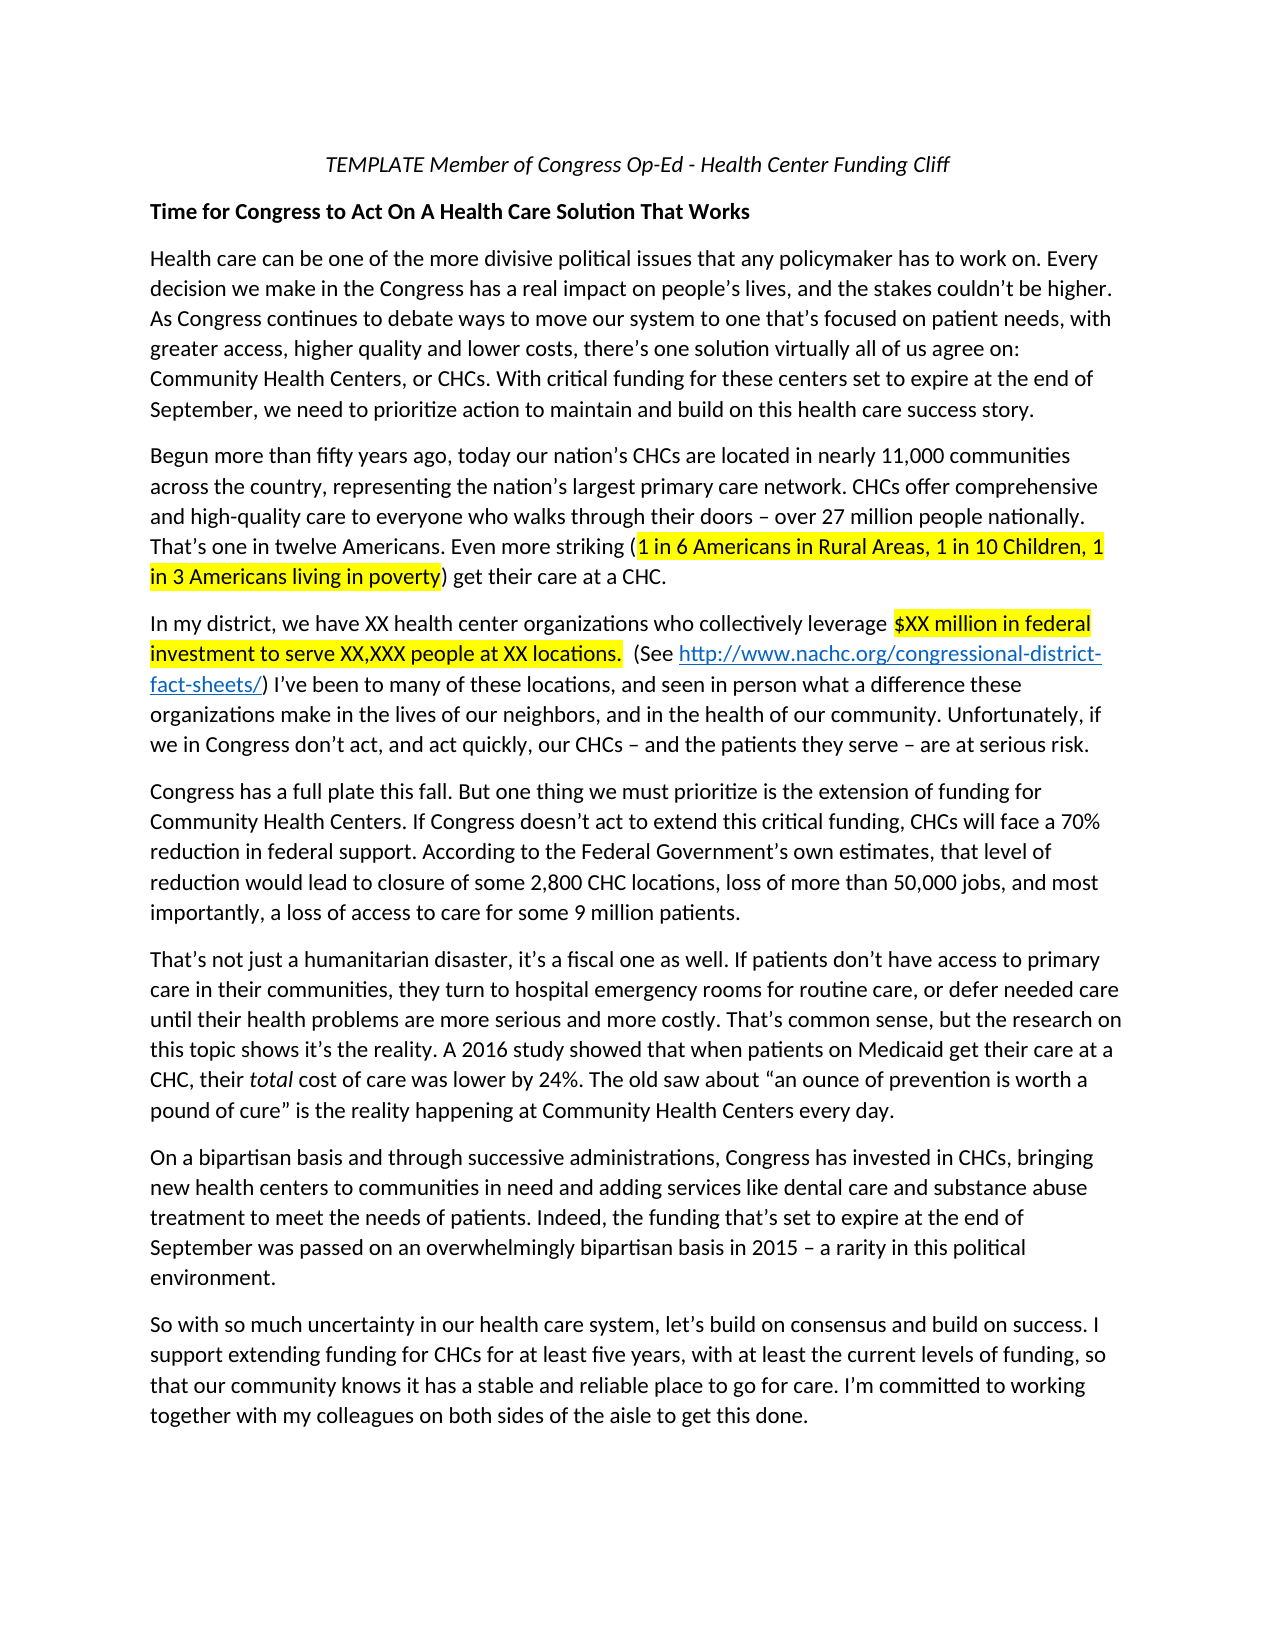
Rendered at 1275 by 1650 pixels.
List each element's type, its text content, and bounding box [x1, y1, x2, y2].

text Congress has a full plate this fall. But one thing we must prioritize is the extension of funding for Community Health Centers. If Congress doesn’t act to extend this critical funding, CHCs will face a 70% reduction in federal support. According to the Federal Government’s own estimates, that level of reduction would lead to closure of some 2,800 CHC locations, loss of more than 50,000 jobs, and most importantly, a loss of access to care for some 9 million patients. [150, 777, 1125, 926]
text So with so much uncertainty in our health care system, let’s build on consensus and build on success. I support extending funding for CHCs for at least five years, with at least the current levels of funding, so that our community knows it has a stable and reliable place to go for care. I’m committed to working together with my colleagues on both sides of the aisle to get this done. [150, 1310, 1125, 1429]
text TEMPLATE Member of Congress Op-Ed - Health Center Funding Cliff [150, 150, 1125, 178]
text Health care can be one of the more divisive political issues that any policymaker has to work on. Every decision we make in the Congress has a real impact on people’s lives, and the stakes couldn’t be higher. As Congress continues to debate ways to move our system to one that’s focused on patient needs, with greater access, higher quality and lower costs, there’s one solution virtually all of us agree on: Community Health Centers, or CHCs. With critical funding for these centers set to expire at the end of September, we need to prioritize action to maintain and build on this health care success story. [150, 244, 1125, 423]
text In my district, we have XX health center organizations who collectively leverage $XX million in federal investment to serve XX,XXX people at XX locations. (See http://www.nachc.org/congressional-district-fact-sheets/) I’ve been to many of these locations, and seen in person what a difference these organizations make in the lives of our neighbors, and in the health of our community. Unfortunately, if we in Congress don’t act, and act quickly, our CHCs – and the patients they serve – are at serious risk. [150, 609, 1125, 758]
text Time for Congress to Act On A Health Care Solution That Works [150, 197, 1125, 225]
text Begun more than fifty years ago, today our nation’s CHCs are located in nearly 11,000 communities across the country, representing the nation’s largest primary care network. CHCs offer comprehensive and high-quality care to everyone who walks through their doors – over 27 million people nationally. That’s one in twelve Americans. Even more striking (1 in 6 Americans in Rural Areas, 1 in 10 Children, 1 in 3 Americans living in poverty) get their care at a CHC. [150, 442, 1125, 591]
text That’s not just a humanitarian disaster, it’s a fiscal one as well. If patients don’t have access to primary care in their communities, they turn to hospital emergency rooms for routine care, or defer needed care until their health problems are more serious and more costly. That’s common sense, but the research on this topic shows it’s the reality. A 2016 study showed that when patients on Medicaid get their care at a CHC, their total cost of care was lower by 24%. The old saw about “an ounce of prevention is worth a pound of cure” is the reality happening at Community Health Centers every day. [150, 945, 1125, 1124]
text On a bipartisan basis and through successive administrations, Congress has invested in CHCs, bringing new health centers to communities in need and adding services like dental care and substance abuse treatment to meet the needs of patients. Indeed, the funding that’s set to expire at the end of September was passed on an overwhelmingly bipartisan basis in 2015 – a rarity in this political environment. [150, 1143, 1125, 1292]
